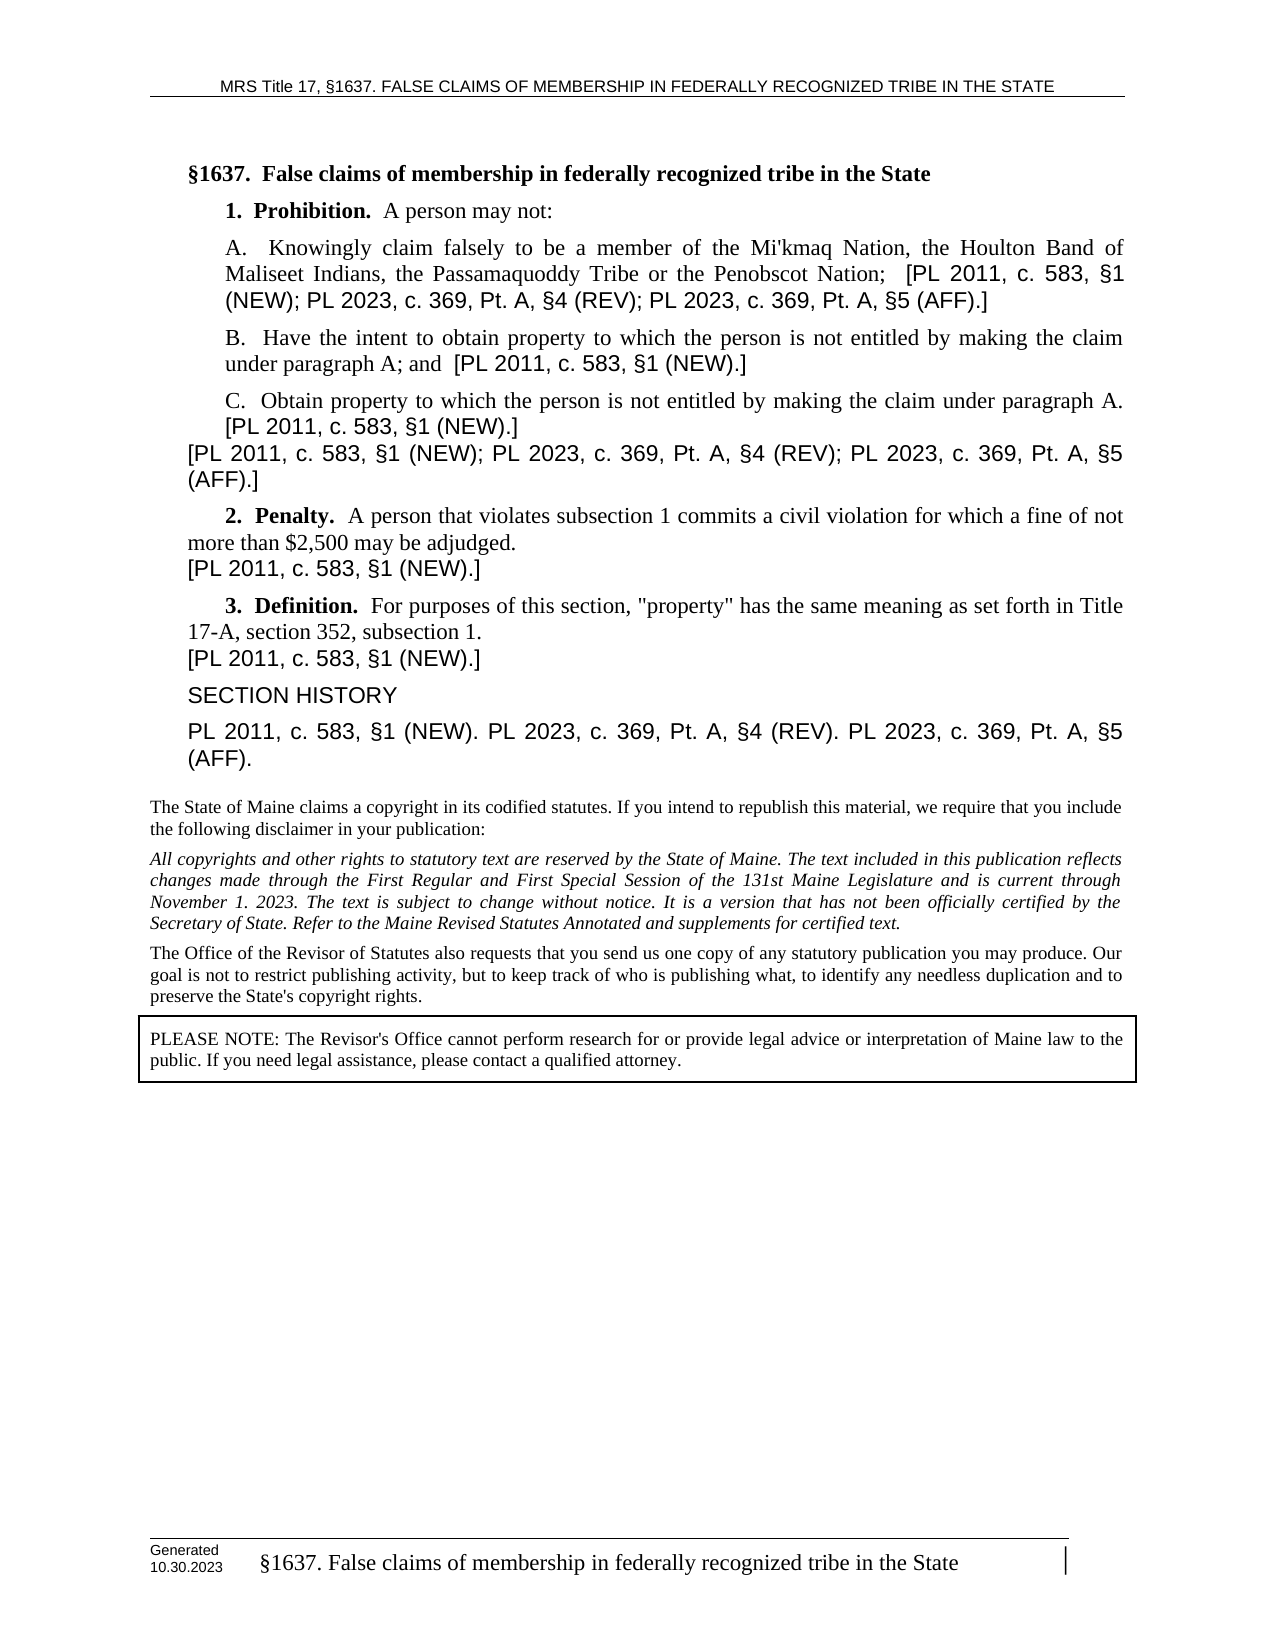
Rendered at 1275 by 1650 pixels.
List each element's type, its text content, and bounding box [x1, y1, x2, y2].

text All copyrights and other rights to statutory text are reserved by the State of Maine. The text included in this publication reflects changes made through the First Regular and First Special Session of the 131st Maine Legislature and is current through November 1. 2023 . The text is subject to change without notice. It is a version that has not been officially certified by the Secretary of State. Refer to the Maine Revised Statutes Annotated and supplements for certified text. [150, 847, 1125, 934]
text [PL 2011, c. 583, §1 (NEW).] [187, 555, 1125, 582]
text B. Have the intent to obtain property to which the person is not entitled by making the claim under paragraph A; and [PL 2011, c. 583, §1 (NEW).] [225, 323, 1125, 376]
text SECTION HISTORY [187, 682, 1125, 708]
text The Office of the Revisor of Statutes also requests that you send us one copy of any statutory publication you may produce. Our goal is not to restrict publishing activity, but to keep track of who is publishing what, to identify any needless duplication and to preserve the State's copyright rights. [150, 942, 1125, 1007]
text The State of Maine claims a copyright in its codified statutes. If you intend to republish this material, we require that you include the following disclaimer in your publication: [150, 796, 1125, 839]
text 2. Penalty. A person that violates subsection 1 commits a civil violation for which a fine of not more than $2,500 may be adjudged. [187, 503, 1125, 555]
text 1. Prohibition. A person may not: [187, 197, 1125, 223]
text [PL 2011, c. 583, §1 (NEW).] [187, 645, 1125, 671]
text PL 2011, c. 583, §1 (NEW). PL 2023, c. 369, Pt. A, §4 (REV). PL 2023, c. 369, Pt. A, §5 (AFF). [187, 718, 1125, 771]
text A. Knowingly claim falsely to be a member of the Mi'kmaq Nation, the Houlton Band of Maliseet Indians, the Passamaquoddy Tribe or the Penobscot Nation; [PL 2011, c. 583, §1 (NEW); PL 2023, c. 369, Pt. A, §4 (REV); PL 2023, c. 369, Pt. A, §5 (AFF).] [225, 234, 1125, 313]
text PLEASE NOTE: The Revisor's Office cannot perform research for or provide legal advice or interpretation of Maine law to the public. If you need legal assistance, please contact a qualified attorney. [140, 1017, 1135, 1081]
text [PL 2011, c. 583, §1 (NEW); PL 2023, c. 369, Pt. A, §4 (REV); PL 2023, c. 369, Pt. A, §5 (AFF).] [187, 439, 1125, 492]
text C. Obtain property to which the person is not entitled by making the claim under paragraph A. [PL 2011, c. 583, §1 (NEW).] [225, 387, 1125, 439]
text §1637. False claims of membership in federally recognized tribe in the State [187, 160, 1125, 187]
text 3. Definition. For purposes of this section, "property" has the same meaning as set forth in Title 17‑A, section 352, subsection 1. [187, 592, 1125, 645]
